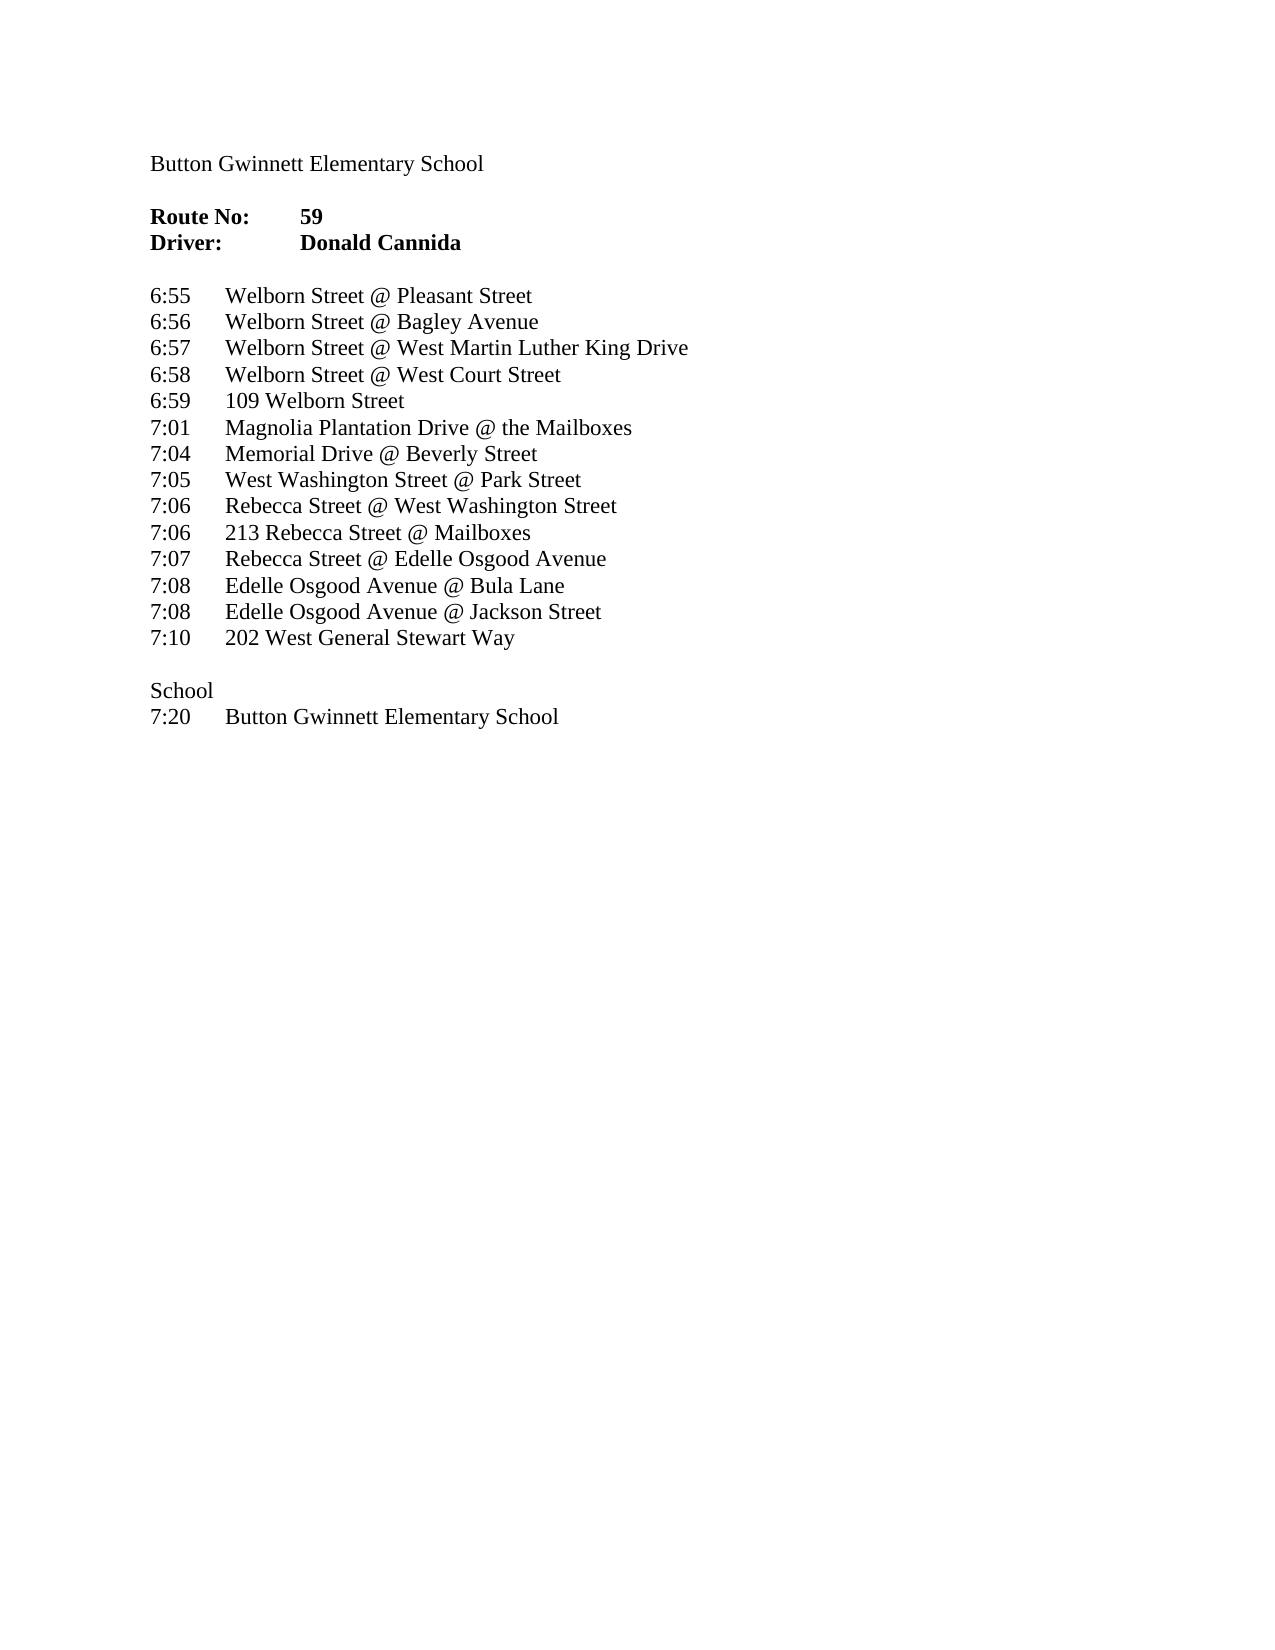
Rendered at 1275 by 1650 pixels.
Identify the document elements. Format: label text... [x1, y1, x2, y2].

text 7:06 213 Rebecca Street @ Mailboxes [150, 519, 1125, 545]
text 7:01 Magnolia Plantation Drive @ the Mailboxes [150, 413, 1125, 440]
text Driver: Donald Cannida [150, 229, 1125, 255]
text 6:56 Welborn Street @ Bagley Avenue [150, 308, 1125, 334]
text 6:57 Welborn Street @ West Martin Luther King Drive [150, 334, 1125, 361]
text 7:10 202 West General Stewart Way [150, 624, 1125, 651]
text 7:08 Edelle Osgood Avenue @ Bula Lane [150, 572, 1125, 598]
text School [150, 677, 1125, 703]
text 7:20 Button Gwinnett Elementary School [150, 703, 1125, 730]
text 7:08 Edelle Osgood Avenue @ Jackson Street [150, 598, 1125, 624]
text Route No: 59 [150, 203, 1125, 229]
text Button Gwinnett Elementary School [150, 150, 1125, 176]
text 7:07 Rebecca Street @ Edelle Osgood Avenue [150, 545, 1125, 572]
text 6:59 109 Welborn Street [150, 387, 1125, 413]
text 6:55 Welborn Street @ Pleasant Street [150, 282, 1125, 308]
text 6:58 Welborn Street @ West Court Street [150, 361, 1125, 387]
text 7:06 Rebecca Street @ West Washington Street [150, 493, 1125, 519]
text 7:04 Memorial Drive @ Beverly Street [150, 440, 1125, 466]
text 7:05 West Washington Street @ Park Street [150, 466, 1125, 493]
